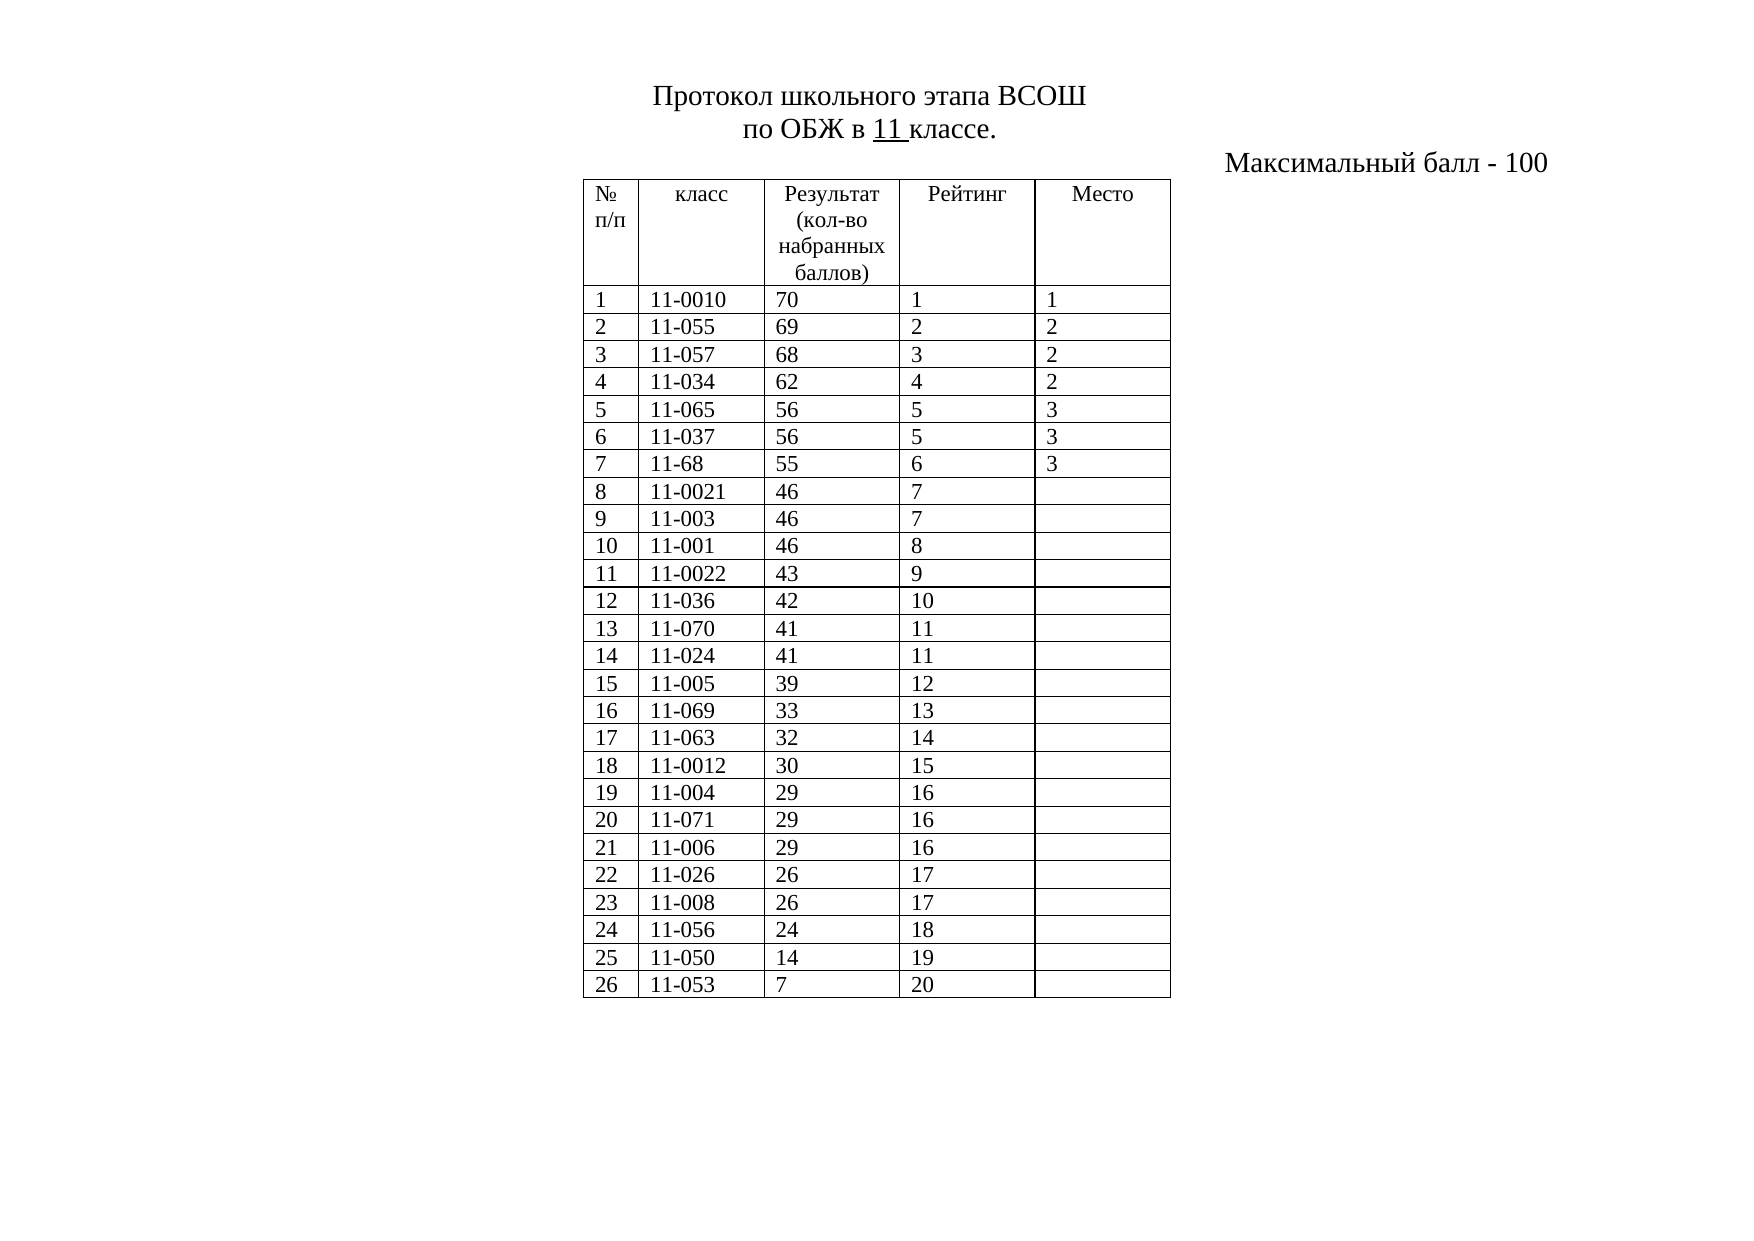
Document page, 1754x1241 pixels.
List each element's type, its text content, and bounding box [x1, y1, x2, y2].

table_cell 29 [765, 779, 899, 806]
table_header Результат (кол-во набранных баллов) [765, 180, 899, 285]
table_cell 62 [765, 368, 899, 394]
table_cell [1036, 889, 1170, 915]
table_cell 3 [1036, 423, 1170, 449]
table_cell [1036, 971, 1170, 997]
table_cell 11-68 [639, 450, 764, 477]
table_cell 5 [584, 396, 638, 422]
table_cell 56 [765, 423, 899, 449]
table_cell 2 [1036, 314, 1170, 340]
table_cell 7 [765, 971, 899, 997]
table_cell 13 [584, 615, 638, 641]
table_cell 4 [900, 368, 1034, 394]
table_cell 6 [900, 450, 1034, 477]
table_cell 3 [1036, 396, 1170, 422]
table_cell 11-055 [639, 314, 764, 340]
table_cell 2 [584, 314, 638, 340]
table_cell 6 [584, 423, 638, 449]
table_cell 17 [584, 724, 638, 751]
table_cell [1036, 615, 1170, 641]
table_cell 13 [900, 697, 1034, 723]
table_cell 11-065 [639, 396, 764, 422]
table_cell 11-005 [639, 670, 764, 696]
table_cell 2 [900, 314, 1034, 340]
table_cell 11-069 [639, 697, 764, 723]
table_cell 29 [765, 834, 899, 860]
table_cell 56 [765, 396, 899, 422]
table_cell 26 [765, 861, 899, 888]
table_cell 46 [765, 505, 899, 532]
table_cell 17 [900, 861, 1034, 888]
table_cell [1036, 944, 1170, 970]
table_cell [1036, 724, 1170, 751]
table_header № п/п [584, 180, 638, 285]
table_cell 32 [765, 724, 899, 751]
table_cell 3 [1036, 450, 1170, 477]
table_cell 46 [765, 478, 899, 504]
table_cell 11-0010 [639, 286, 764, 312]
text Протокол школьного этапа ВСОШ [103, 78, 1636, 111]
table_cell 11-003 [639, 505, 764, 532]
table_cell 10 [584, 533, 638, 559]
table_cell 11 [900, 615, 1034, 641]
table_cell 41 [765, 642, 899, 668]
table_cell [1036, 588, 1170, 614]
table_cell 21 [584, 834, 638, 860]
table_cell 11 [584, 560, 638, 586]
table_cell 11-037 [639, 423, 764, 449]
table_cell 11-071 [639, 807, 764, 833]
table_cell 18 [900, 916, 1034, 942]
table_cell 20 [584, 807, 638, 833]
table_cell 24 [584, 916, 638, 942]
table_cell 9 [900, 560, 1034, 586]
table_cell 11-070 [639, 615, 764, 641]
table_cell 5 [900, 423, 1034, 449]
table_header Место [1036, 180, 1170, 285]
table_cell 9 [584, 505, 638, 532]
text по ОБЖ в 11 классе. [103, 111, 1636, 145]
table_cell 19 [584, 779, 638, 806]
table_cell 1 [584, 286, 638, 312]
table_cell 8 [900, 533, 1034, 559]
table_cell [1036, 642, 1170, 668]
table_cell 24 [765, 916, 899, 942]
table_cell 16 [900, 779, 1034, 806]
table_cell 1 [1036, 286, 1170, 312]
table_cell 11 [900, 642, 1034, 668]
table_cell 11-008 [639, 889, 764, 915]
table_cell 15 [584, 670, 638, 696]
table_cell 46 [765, 533, 899, 559]
table_cell 7 [584, 450, 638, 477]
table_cell 11-024 [639, 642, 764, 668]
table_cell [1036, 752, 1170, 778]
table_cell 11-006 [639, 834, 764, 860]
table_cell 11-004 [639, 779, 764, 806]
table_cell [1036, 505, 1170, 532]
table_cell 39 [765, 670, 899, 696]
table_cell 22 [584, 861, 638, 888]
table_cell 11-001 [639, 533, 764, 559]
table_cell 29 [765, 807, 899, 833]
table_cell [1036, 807, 1170, 833]
table_cell 7 [900, 478, 1034, 504]
table_cell 18 [584, 752, 638, 778]
table_cell [1036, 834, 1170, 860]
table_cell 23 [584, 889, 638, 915]
table_cell 41 [765, 615, 899, 641]
table_cell 15 [900, 752, 1034, 778]
table_cell 26 [765, 889, 899, 915]
table_cell 42 [765, 588, 899, 614]
table_cell 12 [584, 588, 638, 614]
table_cell 11-036 [639, 588, 764, 614]
table_cell 25 [584, 944, 638, 970]
table_cell 70 [765, 286, 899, 312]
table_cell [1036, 779, 1170, 806]
table_cell 12 [900, 670, 1034, 696]
table_cell 68 [765, 341, 899, 367]
table_cell [1036, 861, 1170, 888]
table_cell 3 [900, 341, 1034, 367]
table_cell 11-0012 [639, 752, 764, 778]
table_cell 33 [765, 697, 899, 723]
table_cell 14 [765, 944, 899, 970]
table_cell 2 [1036, 368, 1170, 394]
table_cell 8 [584, 478, 638, 504]
table_cell 4 [584, 368, 638, 394]
table_header Рейтинг [900, 180, 1034, 285]
table_cell 26 [584, 971, 638, 997]
text Максимальный балл - 100 [1151, 145, 1636, 178]
table_cell 11-056 [639, 916, 764, 942]
table_cell 11-063 [639, 724, 764, 751]
table_cell 69 [765, 314, 899, 340]
table_cell 7 [900, 505, 1034, 532]
table_cell [1036, 533, 1170, 559]
table_cell 11-026 [639, 861, 764, 888]
table_cell [1036, 478, 1170, 504]
table_cell 43 [765, 560, 899, 586]
table_cell 17 [900, 889, 1034, 915]
table_cell 55 [765, 450, 899, 477]
table_cell [1036, 670, 1170, 696]
table_cell 20 [900, 971, 1034, 997]
table_cell [1036, 697, 1170, 723]
table_cell 16 [584, 697, 638, 723]
table_cell 14 [900, 724, 1034, 751]
table_cell 1 [900, 286, 1034, 312]
table_header класс [639, 180, 764, 285]
table_cell 11-034 [639, 368, 764, 394]
table_cell 11-0022 [639, 560, 764, 586]
table_cell 2 [1036, 341, 1170, 367]
table_cell 10 [900, 588, 1034, 614]
table_cell 11-057 [639, 341, 764, 367]
table_cell [1036, 560, 1170, 586]
table_cell 16 [900, 807, 1034, 833]
table_cell 11-053 [639, 971, 764, 997]
table_cell 11-050 [639, 944, 764, 970]
table_cell 3 [584, 341, 638, 367]
table_cell 5 [900, 396, 1034, 422]
table_cell 19 [900, 944, 1034, 970]
table_cell 11-0021 [639, 478, 764, 504]
table_cell 14 [584, 642, 638, 668]
table_cell 30 [765, 752, 899, 778]
table_cell 16 [900, 834, 1034, 860]
table_cell [1036, 916, 1170, 942]
